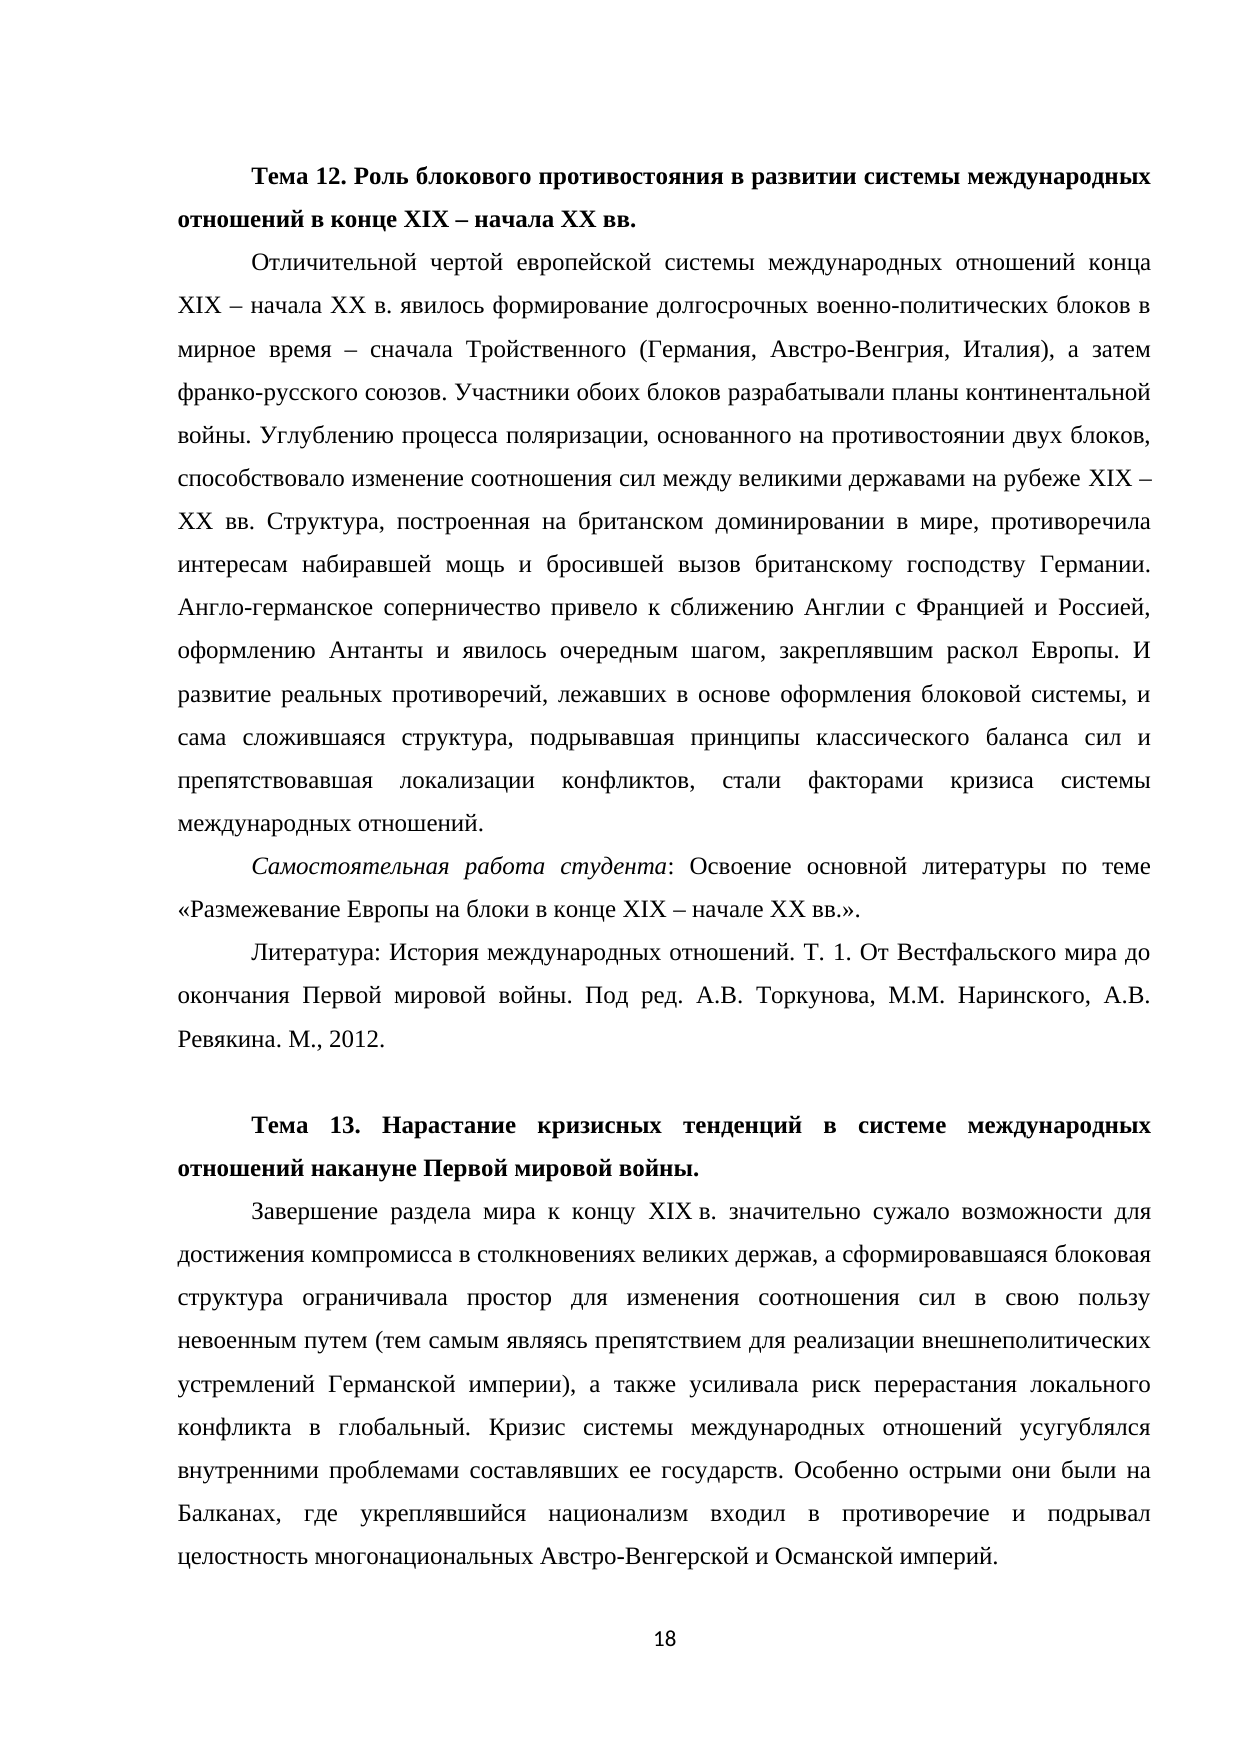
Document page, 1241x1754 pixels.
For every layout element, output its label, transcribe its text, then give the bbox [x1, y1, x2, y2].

text Тема 12. Роль блокового противостояния в развитии системы международных отношений в конце XIX – начала XX вв. [177, 161, 1152, 233]
text Завершение раздела мира к концу XIX в. значительно сужало возможности для достижения компромисса в столкновениях великих держав, а сформировавшаяся блоковая структура ограничивала простор для изменения соотношения сил в свою пользу невоенным путем (тем самым являясь препятствием для реализации внешнеполитических устремлений Германской империи), а также усиливала риск перерастания локального конфликта в глобальный. Кризис системы международных отношений усугублялся внутренними проблемами составлявших ее государств. Особенно острыми они были на Балканах, где укреплявшийся национализм входил в противоречие и подрывал целостность многонациональных Австро-Венгерской и Османской империй. [177, 1196, 1152, 1570]
text Отличительной чертой европейской системы международных отношений конца XIX – начала ХХ в. явилось формирование долгосрочных военно-политических блоков в мирное время – сначала Тройственного (Германия, Австро-Венгрия, Италия), а затем франко-русского союзов. Участники обоих блоков разрабатывали планы континентальной войны. Углублению процесса поляризации, основанного на противостоянии двух блоков, способствовало изменение соотношения сил между великими державами на рубеже XIX – ХХ вв. Структура, построенная на британском доминировании в мире, противоречила интересам набиравшей мощь и бросившей вызов британскому господству Германии. Англо-германское соперничество привело к сближению Англии с Францией и Россией, оформлению Антанты и явилось очередным шагом, закреплявшим раскол Европы. И развитие реальных противоречий, лежавших в основе оформления блоковой системы, и сама сложившаяся структура, подрывавшая принципы классического баланса сил и препятствовавшая локализации конфликтов, стали факторами кризиса системы международных отношений. [177, 247, 1152, 837]
text Тема 13. Нарастание кризисных тенденций в системе международных отношений накануне Первой мировой войны. [177, 1110, 1152, 1182]
text Самостоятельная работа студента: Освоение основной литературы по теме «Размежевание Европы на блоки в конце XIX – начале ХХ вв.». [177, 851, 1152, 923]
text Литература: История международных отношений. Т. 1. От Вестфальского мира до окончания Первой мировой войны. Под ред. А.В. Торкунова, М.М. Наринского, А.В. Ревякина. М., 2012. [177, 937, 1152, 1052]
